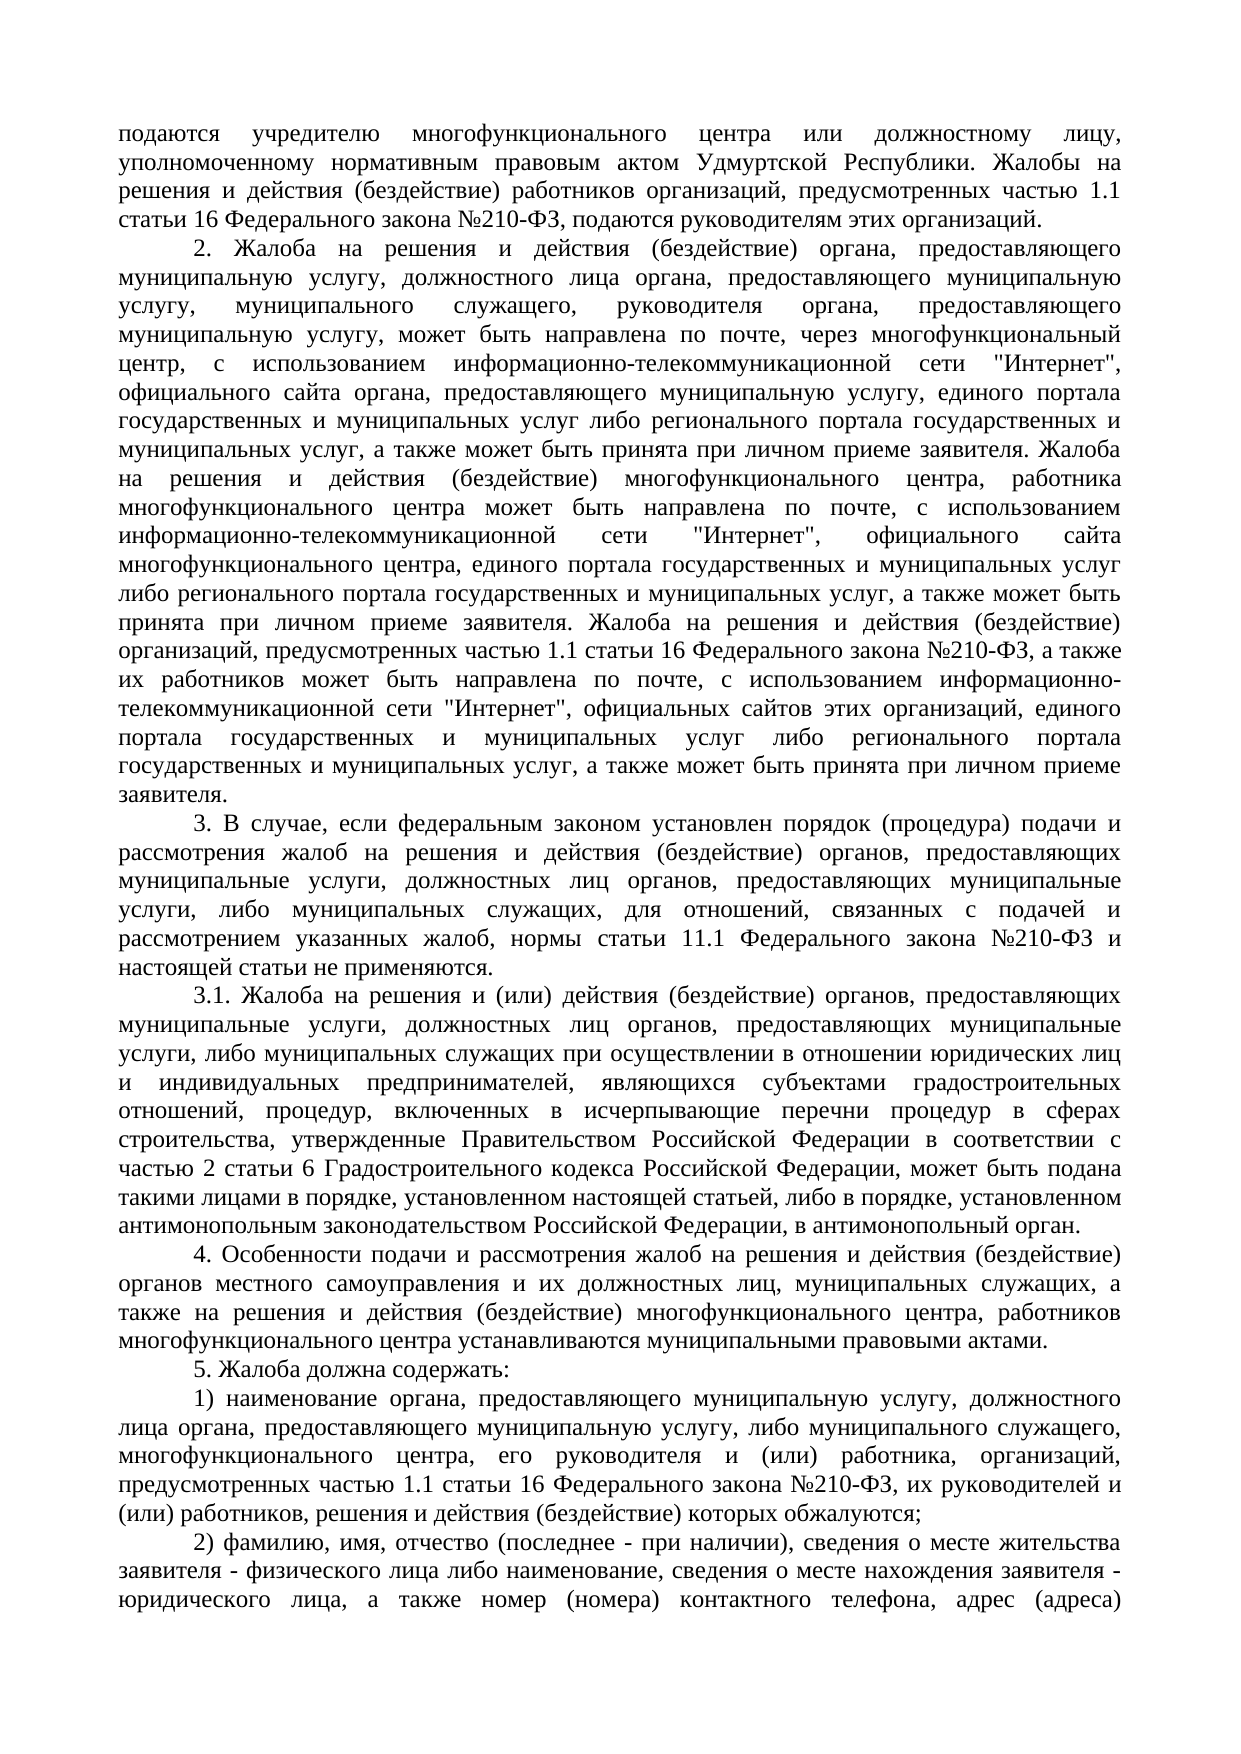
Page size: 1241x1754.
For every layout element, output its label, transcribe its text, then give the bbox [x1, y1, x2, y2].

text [118, 1527, 1122, 1613]
text 3. В случае, если федеральным законом установлен порядок (процедура) подачи и рассмотрения жалоб на решения и действия (бездействие) органов, предоставляющих муниципальные услуги, должностных лиц органов, предоставляющих муниципальные услуги, либо муниципальных служащих, для отношений, связанных с подачей и рассмотрением указанных жалоб, нормы статьи 11.1 Федерального закона №210-ФЗ и настоящей статьи не применяются. [118, 808, 1122, 981]
text 1) наименование органа, предоставляющего муниципальную услугу, должностного лица органа, предоставляющего муниципальную услугу, либо муниципального служащего, многофункционального центра, его руководителя и (или) работника, организаций, предусмотренных частью 1.1 статьи 16 Федерального закона №210-ФЗ, их руководителей и (или) работников, решения и действия (бездействие) которых обжалуются; [118, 1383, 1122, 1527]
text 4. Особенности подачи и рассмотрения жалоб на решения и действия (бездействие) органов местного самоуправления и их должностных лиц, муниципальных служащих, а также на решения и действия (бездействие) многофункционального центра, работников многофункционального центра устанавливаются муниципальными правовыми актами. [118, 1239, 1122, 1354]
text 2. Жалоба на решения и действия (бездействие) органа, предоставляющего муниципальную услугу, должностного лица органа, предоставляющего муниципальную услугу, муниципального служащего, руководителя органа, предоставляющего муниципальную услугу, может быть направлена по почте, через многофункциональный центр, с использованием информационно-телекоммуникационной сети "Интернет", официального сайта органа, предоставляющего муниципальную услугу, единого портала государственных и муниципальных услуг либо регионального портала государственных и муниципальных услуг, а также может быть принята при личном приеме заявителя. Жалоба на решения и действия (бездействие) многофункционального центра, работника многофункционального центра может быть направлена по почте, с использованием информационно-телекоммуникационной сети "Интернет", официального сайта многофункционального центра, единого портала государственных и муниципальных услуг либо регионального портала государственных и муниципальных услуг, а также может быть принята при личном приеме заявителя. Жалоба на решения и действия (бездействие) организаций, предусмотренных частью 1.1 статьи 16 Федерального закона №210-ФЗ, а также их работников может быть направлена по почте, с использованием информационно-телекоммуникационной сети "Интернет", официальных сайтов этих организаций, единого портала государственных и муниципальных услуг либо регионального портала государственных и муниципальных услуг, а также может быть принята при личном приеме заявителя. [118, 233, 1122, 808]
text 5. Жалоба должна содержать: [118, 1354, 1122, 1383]
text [118, 118, 1122, 233]
text 3.1. Жалоба на решения и (или) действия (бездействие) органов, предоставляющих муниципальные услуги, должностных лиц органов, предоставляющих муниципальные услуги, либо муниципальных служащих при осуществлении в отношении юридических лиц и индивидуальных предпринимателей, являющихся субъектами градостроительных отношений, процедур, включенных в исчерпывающие перечни процедур в сферах строительства, утвержденные Правительством Российской Федерации в соответствии с частью 2 статьи 6 Градостроительного кодекса Российской Федерации, может быть подана такими лицами в порядке, установленном настоящей статьей, либо в порядке, установленном антимонопольным законодательством Российской Федерации, в антимонопольный орган. [118, 981, 1122, 1239]
